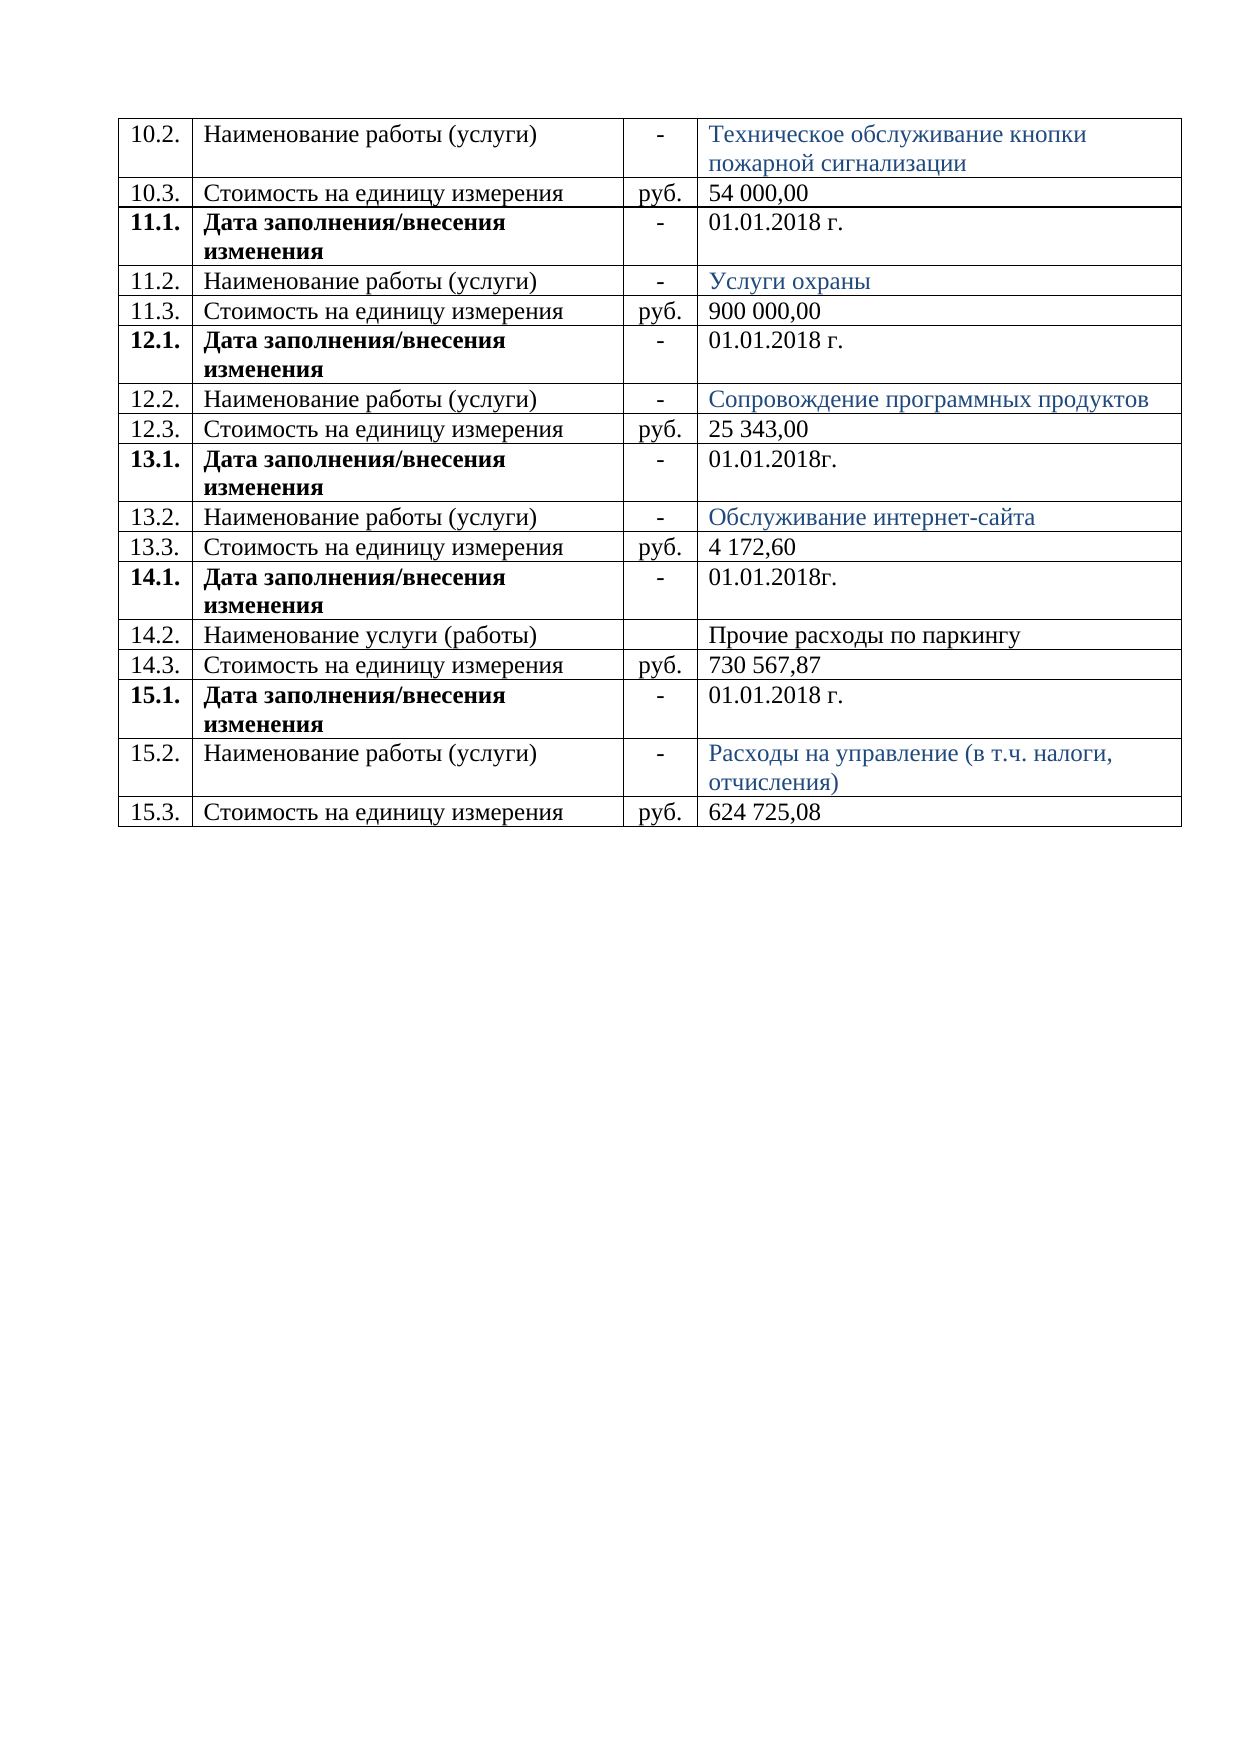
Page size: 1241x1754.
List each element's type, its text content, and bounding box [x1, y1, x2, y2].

table_cell - [624, 739, 697, 796]
table_cell 900 000,00 [698, 296, 1181, 324]
table_cell Техническое обслуживание кнопки пожарной сигнализации [698, 119, 1181, 177]
table_cell 14.1. [119, 562, 192, 619]
table_cell Наименование работы (услуги) [193, 384, 623, 413]
table_cell 11.1. [119, 208, 192, 265]
table_cell 25 343,00 [698, 414, 1181, 443]
table_cell 15.2. [119, 739, 192, 796]
table_cell - [624, 266, 697, 295]
table_cell Обслуживание интернет-сайта [698, 502, 1181, 531]
table_cell 01.01.2018г. [698, 562, 1181, 619]
table_cell - [624, 502, 697, 531]
table_cell руб. [624, 296, 697, 324]
table_cell 12.3. [119, 414, 192, 443]
table_cell Наименование работы (услуги) [193, 739, 623, 796]
table_cell Сопровождение программных продуктов [698, 384, 1181, 413]
table_cell 01.01.2018 г. [698, 680, 1181, 737]
table_cell - [624, 562, 697, 619]
table_cell 01.01.2018 г. [698, 326, 1181, 383]
table_cell 01.01.2018 г. [698, 208, 1181, 265]
table_cell 11.2. [119, 266, 192, 295]
table_cell руб. [624, 797, 697, 826]
table_cell 10.3. [119, 178, 192, 206]
table_cell Расходы на управление (в т.ч. налоги, отчисления) [698, 739, 1181, 796]
table_cell - [624, 119, 697, 177]
table_cell 54 000,00 [698, 178, 1181, 206]
table_cell Дата заполнения/внесения изменения [193, 444, 623, 501]
table_cell [624, 620, 697, 649]
table_cell 10.2. [119, 119, 192, 177]
table_cell руб. [624, 650, 697, 679]
table_cell - [624, 680, 697, 737]
table_cell Стоимость на единицу измерения [193, 532, 623, 561]
table_cell 14.2. [119, 620, 192, 649]
table_cell Стоимость на единицу измерения [193, 797, 623, 826]
table_cell Стоимость на единицу измерения [193, 414, 623, 443]
table_cell руб. [624, 532, 697, 561]
table_cell 730 567,87 [698, 650, 1181, 679]
table_cell руб. [624, 178, 697, 206]
table_cell Стоимость на единицу измерения [193, 296, 623, 324]
table_cell - [624, 444, 697, 501]
table_cell 01.01.2018г. [698, 444, 1181, 501]
table_cell Наименование услуги (работы) [193, 620, 623, 649]
table_cell 15.3. [119, 797, 192, 826]
table_cell - [624, 384, 697, 413]
table_cell руб. [624, 414, 697, 443]
table_cell Наименование работы (услуги) [193, 502, 623, 531]
table_cell 13.3. [119, 532, 192, 561]
table_cell 12.2. [119, 384, 192, 413]
table_cell Стоимость на единицу измерения [193, 650, 623, 679]
table_cell Стоимость на единицу измерения [193, 178, 623, 206]
table_cell Наименование работы (услуги) [193, 119, 623, 177]
table_cell Услуги охраны [698, 266, 1181, 295]
table_cell 13.2. [119, 502, 192, 531]
table_cell Дата заполнения/внесения изменения [193, 326, 623, 383]
table_cell 15.1. [119, 680, 192, 737]
table_cell Дата заполнения/внесения изменения [193, 208, 623, 265]
table_cell Прочие расходы по паркингу [698, 620, 1181, 649]
table_cell - [624, 326, 697, 383]
table_cell Дата заполнения/внесения изменения [193, 562, 623, 619]
table_cell 12.1. [119, 326, 192, 383]
table_cell Дата заполнения/внесения изменения [193, 680, 623, 737]
table_cell 14.3. [119, 650, 192, 679]
table_cell 11.3. [119, 296, 192, 324]
table_cell Наименование работы (услуги) [193, 266, 623, 295]
table_cell 4 172,60 [698, 532, 1181, 561]
table_cell - [624, 208, 697, 265]
table_cell 624 725,08 [698, 797, 1181, 826]
table_cell 13.1. [119, 444, 192, 501]
